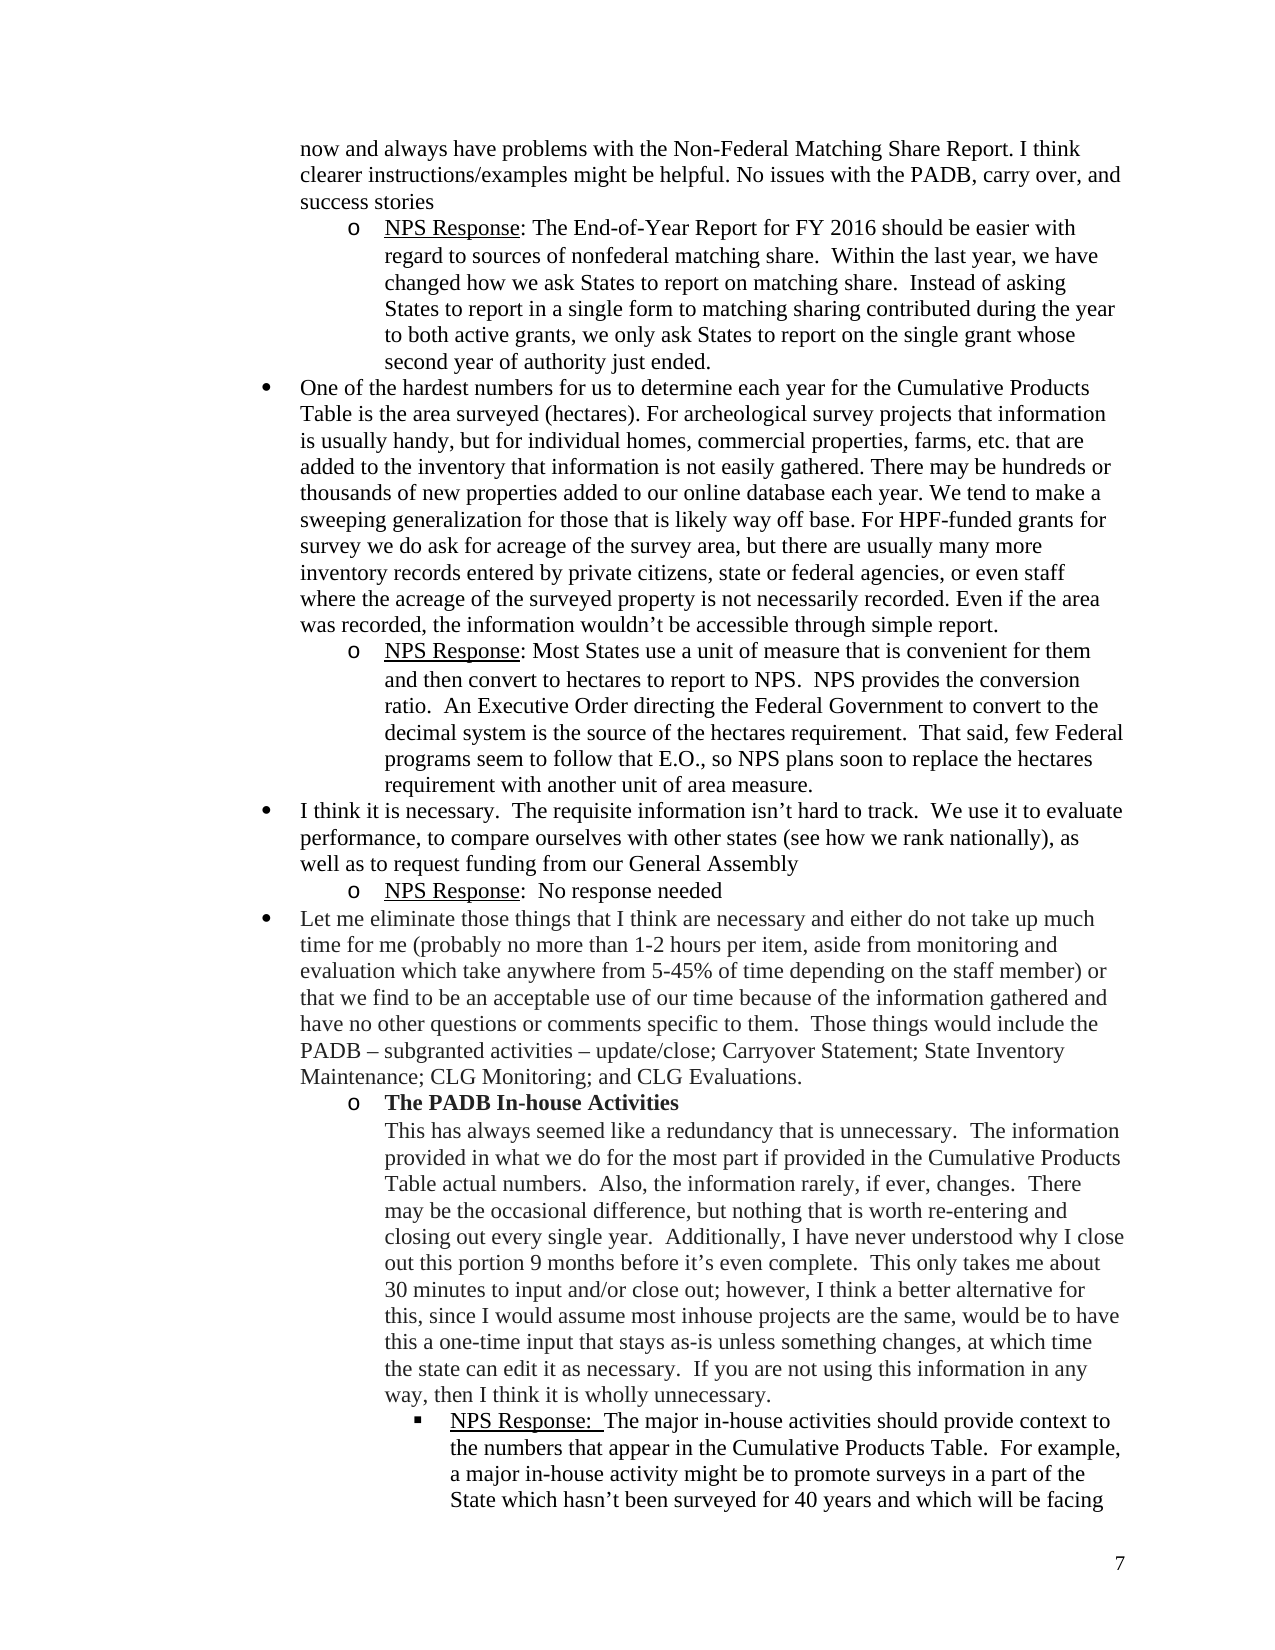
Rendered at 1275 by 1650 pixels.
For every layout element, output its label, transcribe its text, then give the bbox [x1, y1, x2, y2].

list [262, 135, 1125, 214]
list NPS Response: No response needed [347, 877, 1125, 905]
list Let me eliminate those things that I think are necessary and either do not take up much time for me (probably no more than 1-2 hours per item, aside from monitoring and evaluation which take anywhere from 5-45% of time depending on the staff member) or that we find to be an acceptable use of our time because of the information gathered and have no other questions or comments specific to them. Those things would include the PADB – subgranted activities – update/close; Carryover Statement; State Inventory Maintenance; CLG Monitoring; and CLG Evaluations. [262, 905, 1125, 1089]
list One of the hardest numbers for us to determine each year for the Cumulative Products Table is the area surveyed (hectares). For archeological survey projects that information is usually handy, but for individual homes, commercial properties, farms, etc. that are added to the inventory that information is not easily gathered. There may be hundreds or thousands of new properties added to our online database each year. We tend to make a sweeping generalization for those that is likely way off base. For HPF-funded grants for survey we do ask for acreage of the survey area, but there are usually many more inventory records entered by private citizens, state or federal agencies, or even staff where the acreage of the surveyed property is not necessarily recorded. Even if the area was recorded, the information wouldn’t be accessible through simple report. [262, 374, 1125, 638]
list NPS Response: The End-of-Year Report for FY 2016 should be easier with regard to sources of nonfederal matching share. Within the last year, we have changed how we ask States to report on matching share. Instead of asking States to report in a single form to matching sharing contributed during the year to both active grants, we only ask States to report on the single grant whose second year of authority just ended. [347, 214, 1125, 374]
list NPS Response: Most States use a unit of measure that is convenient for them and then convert to hectares to report to NPS. NPS provides the conversion ratio. An Executive Order directing the Federal Government to convert to the decimal system is the source of the hectares requirement. That said, few Federal programs seem to follow that E.O., so NPS plans soon to replace the hectares requirement with another unit of area measure. [347, 638, 1125, 798]
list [412, 1407, 1125, 1513]
list The PADB In-house Activities This has always seemed like a redundancy that is unnecessary. The information provided in what we do for the most part if provided in the Cumulative Products Table actual numbers. Also, the information rarely, if ever, changes. There may be the occasional difference, but nothing that is worth re-entering and closing out every single year. Additionally, I have never understood why I close out this portion 9 months before it’s even complete. This only takes me about 30 minutes to input and/or close out; however, I think a better alternative for this, since I would assume most inhouse projects are the same, would be to have this a one-time input that stays as-is unless something changes, at which time the state can edit it as necessary. If you are not using this information in any way, then I think it is wholly unnecessary. [347, 1089, 1125, 1407]
list I think it is necessary. The requisite information isn’t hard to track. We use it to evaluate performance, to compare ourselves with other states (see how we rank nationally), as well as to request funding from our General Assembly [262, 798, 1125, 877]
